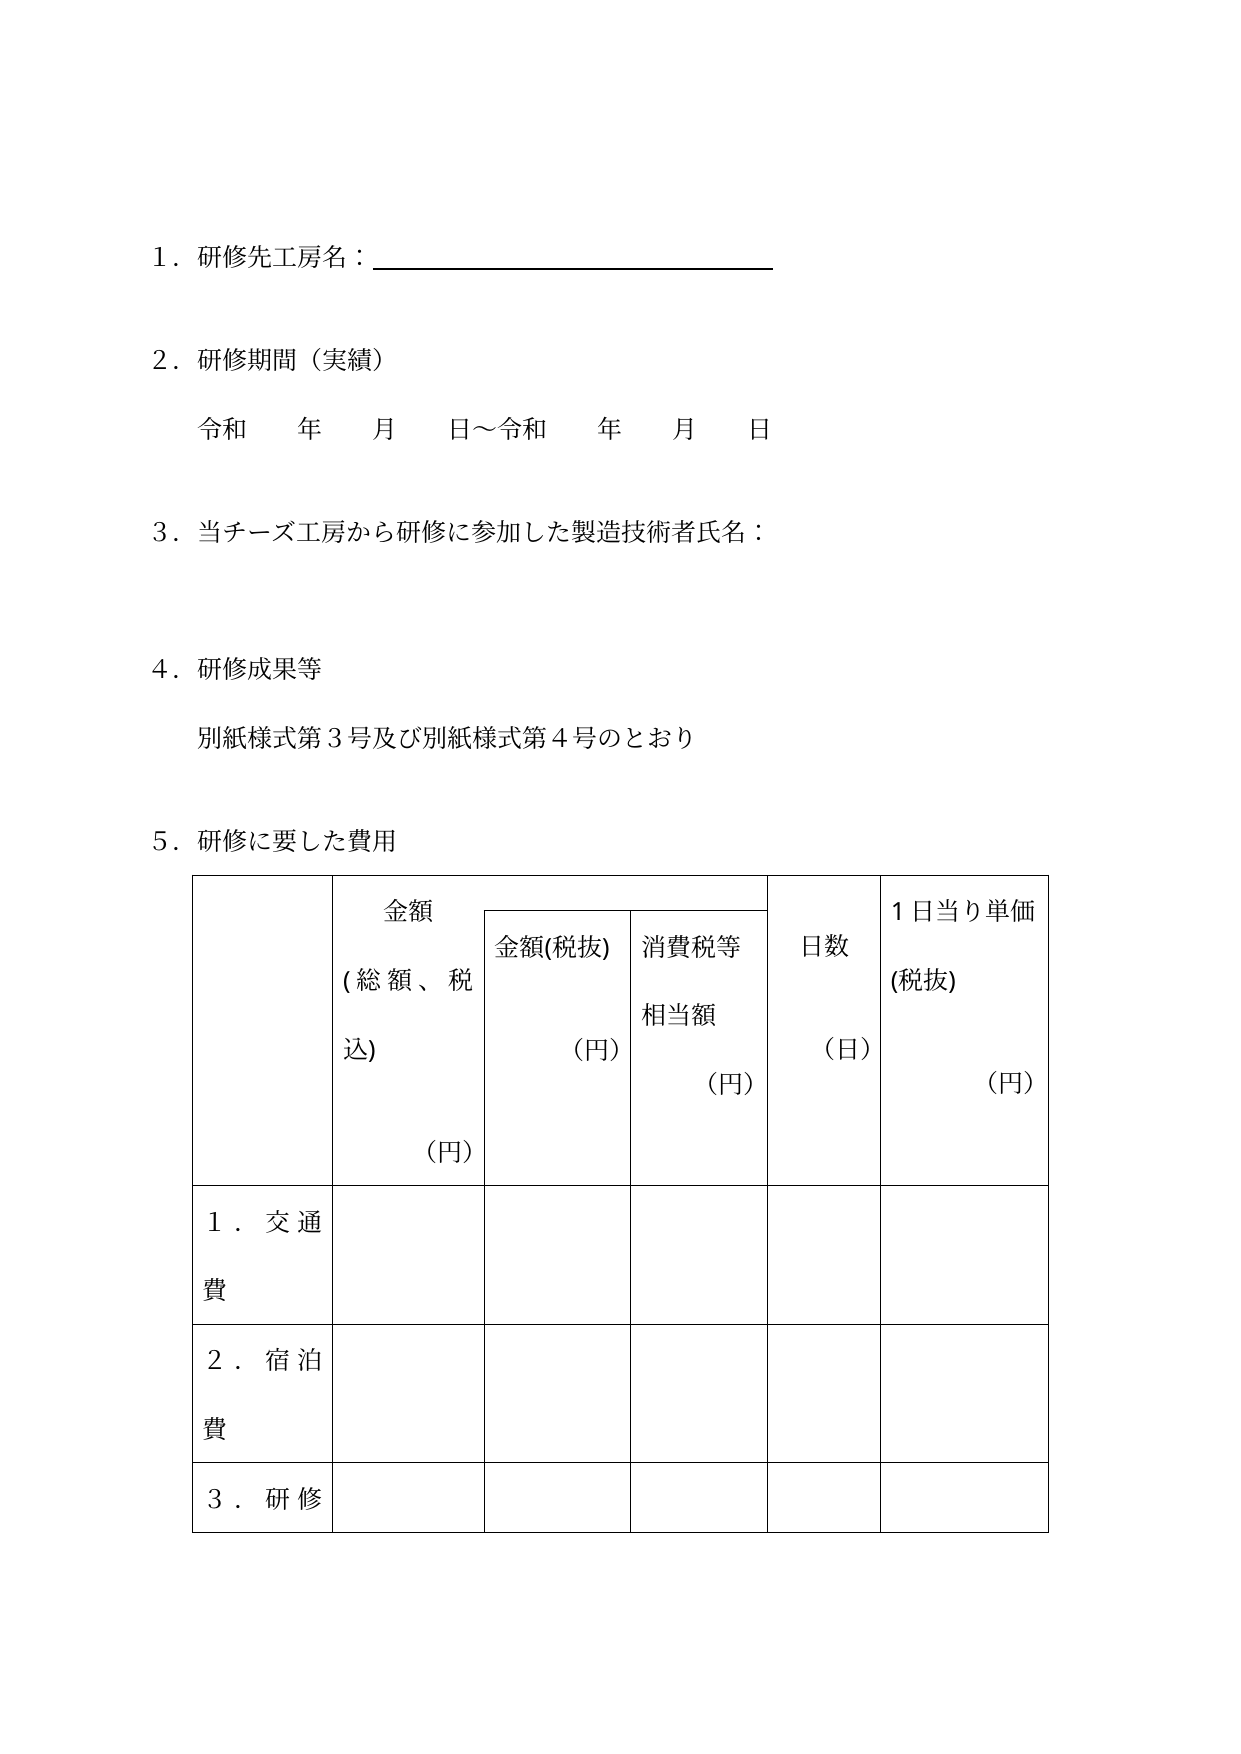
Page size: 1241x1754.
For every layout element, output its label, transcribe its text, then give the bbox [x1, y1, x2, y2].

table_cell [768, 1463, 880, 1532]
text 別紙様式第３号及び別紙様式第４号のとおり [148, 703, 1110, 771]
table_cell [768, 1325, 880, 1462]
table_cell [881, 1463, 1048, 1532]
table_cell [631, 1463, 767, 1532]
table_cell [485, 1186, 630, 1323]
table_cell [333, 1325, 484, 1462]
table_header 1日当り単価(税抜) （円） [881, 876, 1048, 1185]
text 令和 年 月 日～令和 年 月 日 [148, 393, 1110, 462]
table_cell [881, 1325, 1048, 1462]
table_cell [485, 1463, 630, 1532]
table_header 金額 (総額、税込) （円） [333, 876, 484, 1185]
text ４．研修成果等 [148, 634, 1110, 703]
table_cell [485, 1325, 630, 1462]
text ２．研修期間（実績） [148, 324, 1110, 393]
table_cell [631, 1325, 767, 1462]
table_header [484, 876, 767, 910]
text １．研修先工房名： [148, 221, 1110, 290]
table_cell [631, 1186, 767, 1323]
table_cell [333, 1186, 484, 1323]
table_cell [768, 1186, 880, 1323]
table_cell 金額(税抜) （円） [485, 911, 630, 1185]
table_header [193, 876, 332, 1185]
table_cell [881, 1186, 1048, 1323]
text ５．研修に要した費用 [148, 806, 1110, 874]
table_cell １．交通費 [193, 1186, 332, 1323]
table_header 日数 （日） [768, 876, 880, 1185]
table_cell 消費税等 相当額 （円） [631, 911, 767, 1185]
table_cell ３．研修費 [193, 1463, 332, 1532]
text ３．当チーズ工房から研修に参加した製造技術者氏名： [148, 496, 1110, 565]
table_cell [333, 1463, 484, 1532]
table_cell ２．宿泊費 [193, 1325, 332, 1462]
